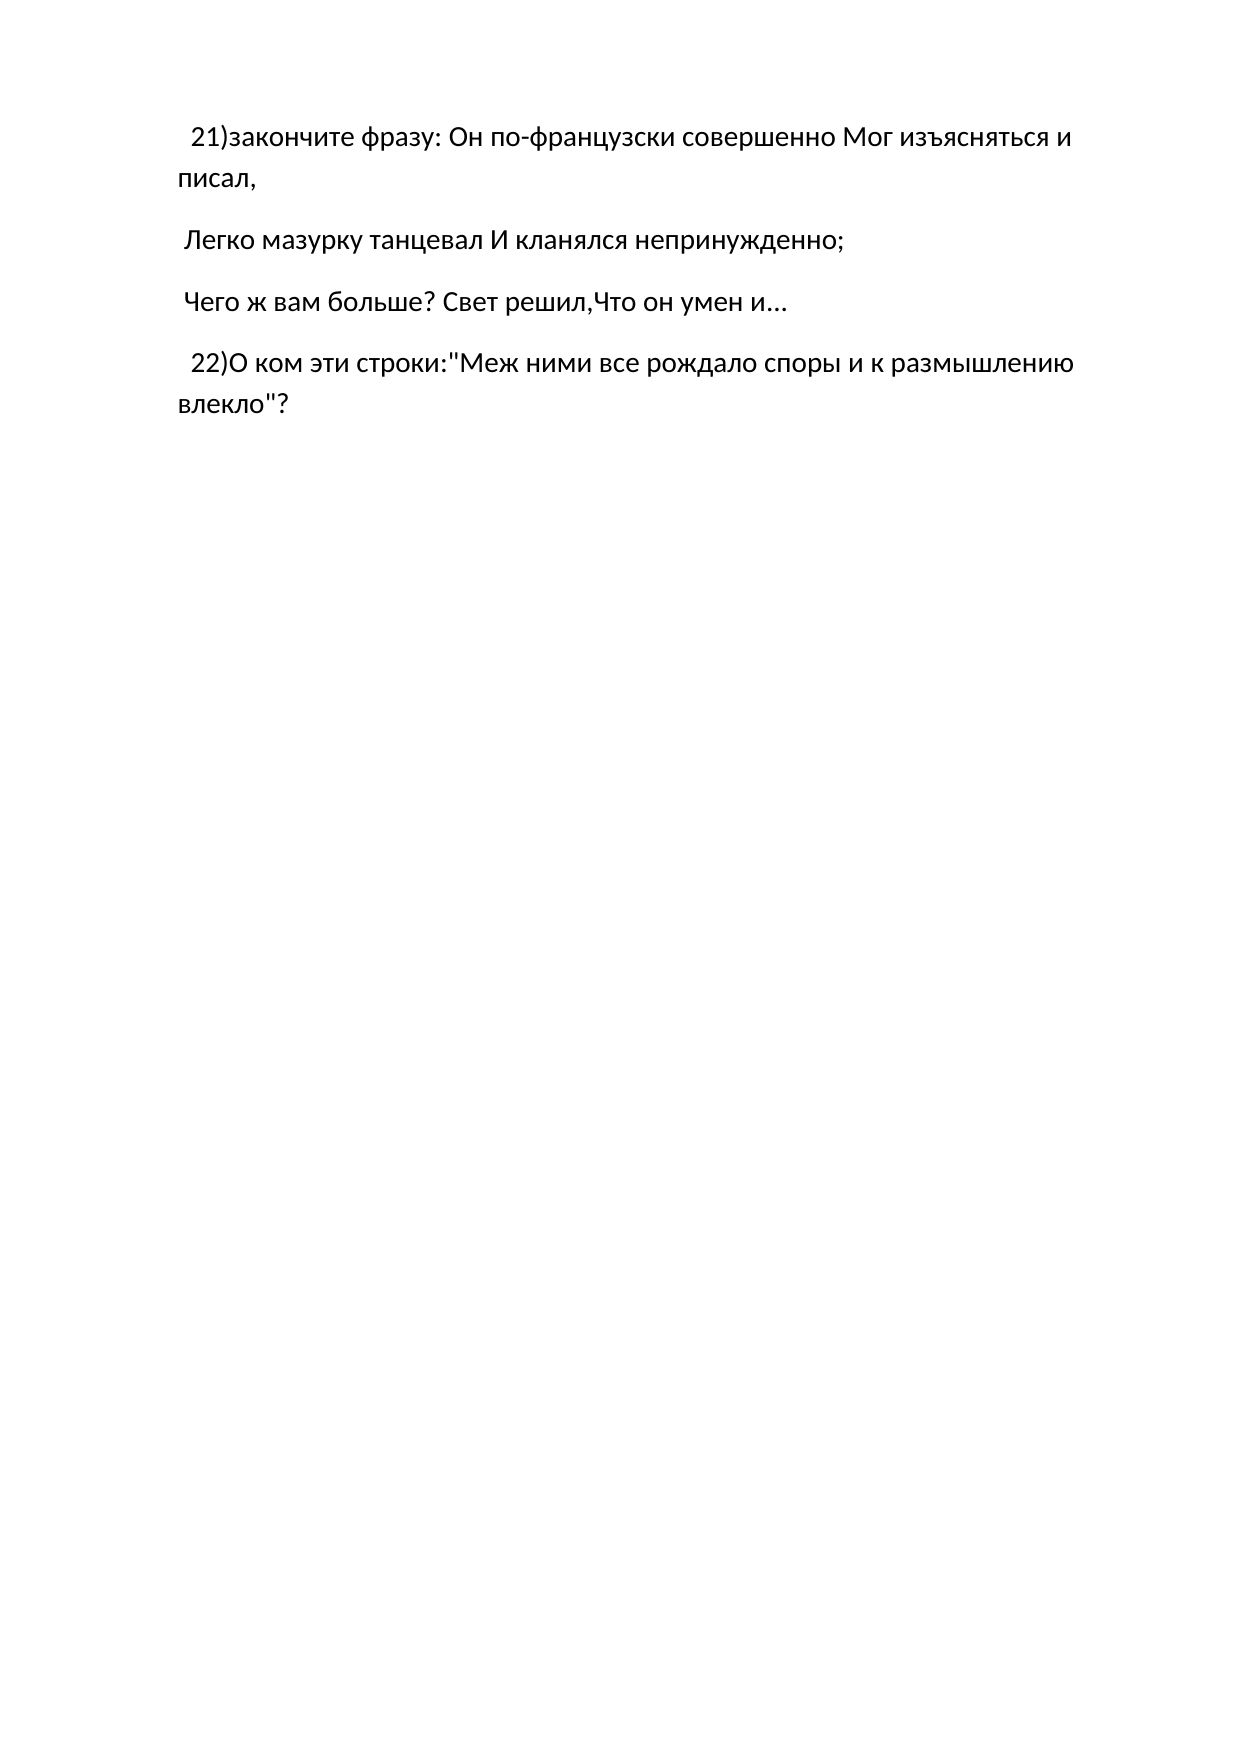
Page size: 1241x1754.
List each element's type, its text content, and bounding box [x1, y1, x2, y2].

text 22)О ком эти строки:"Меж ними все рождало споры и к размышлению влекло"? [177, 344, 1152, 421]
text Легко мазурку танцевал И кланялся непринужденно; [177, 221, 1152, 256]
text Чего ж вам больше? Свет решил,Что он умен и... [177, 283, 1152, 318]
text 21)закончите фразу: Он по-французски совершенно Мог изъясняться и писал, [177, 118, 1152, 195]
